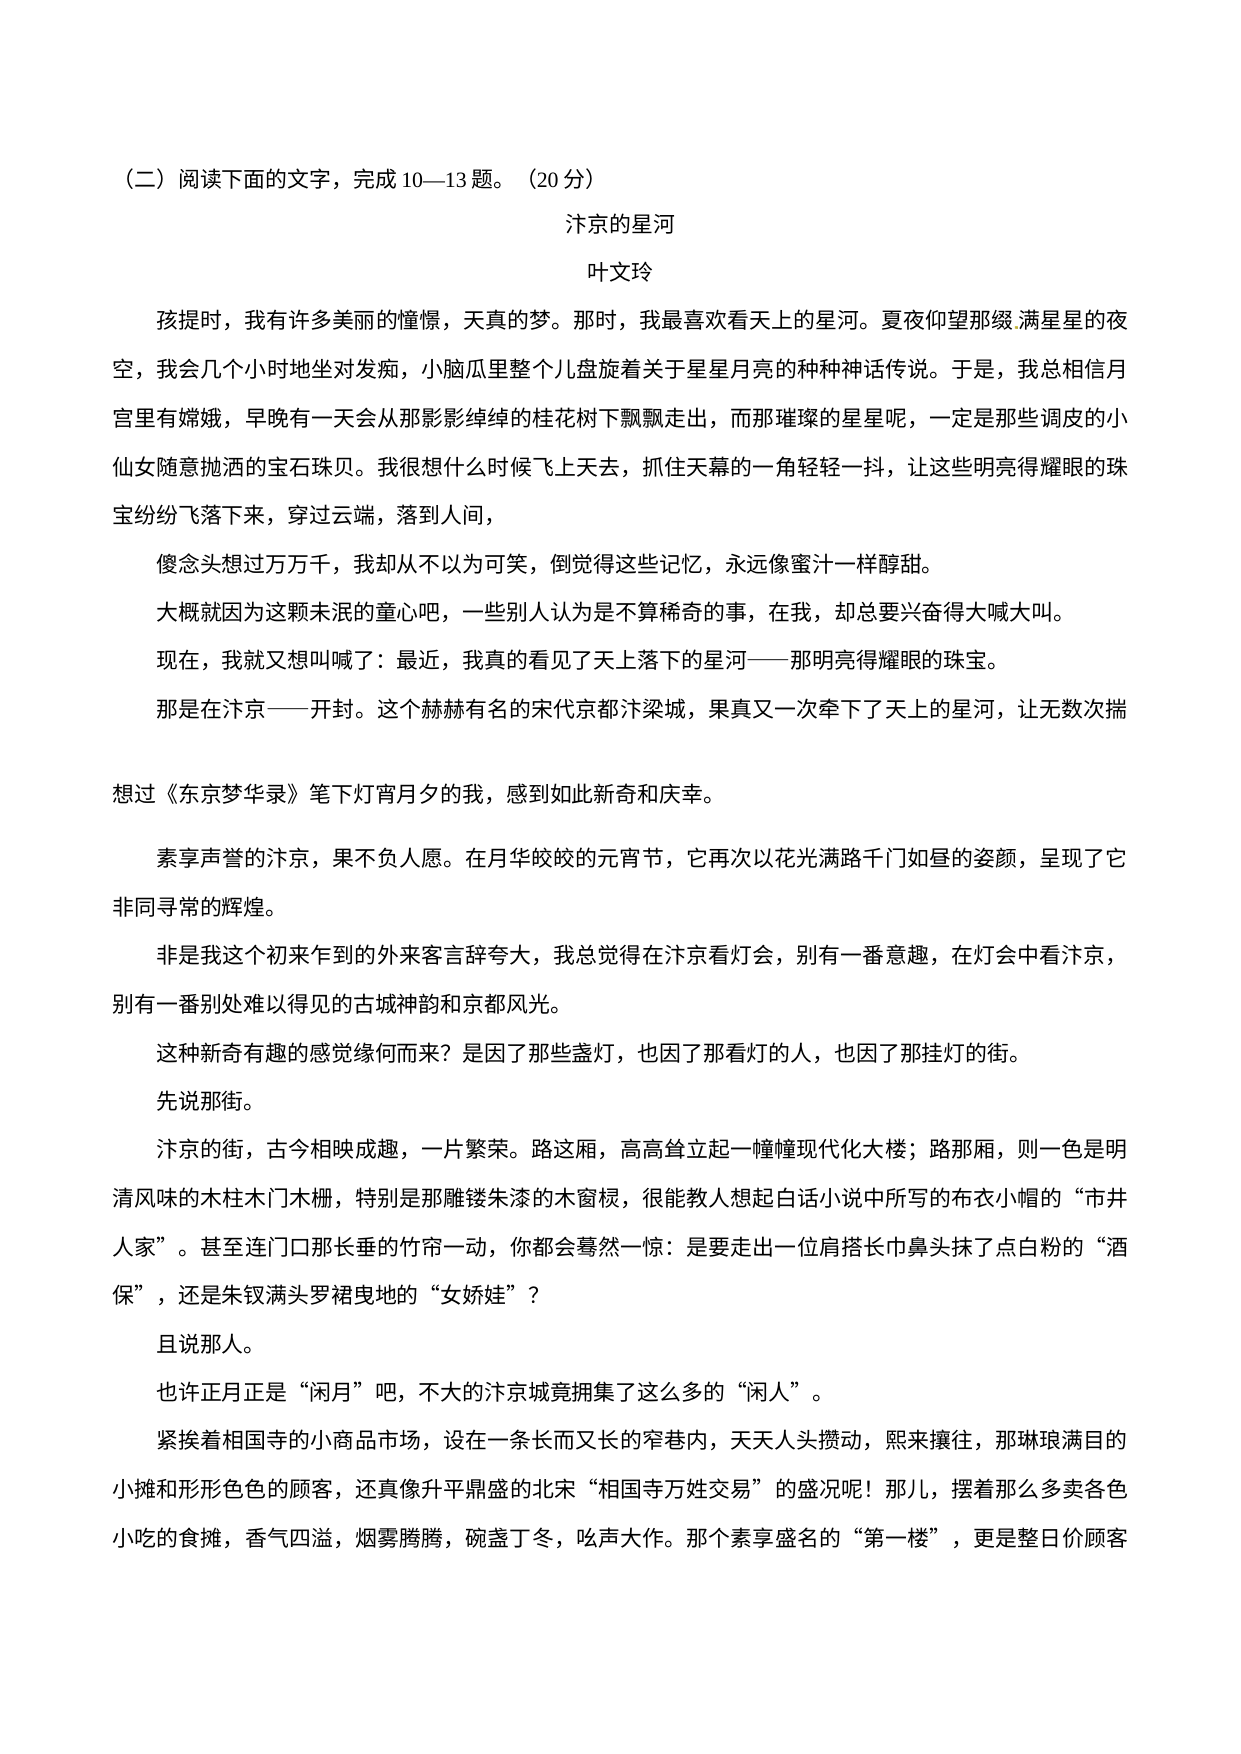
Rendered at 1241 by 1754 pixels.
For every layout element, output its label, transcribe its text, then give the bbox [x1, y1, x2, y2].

text 傻念头想过万万千，我却从不以为可笑，倒觉得这些记忆，永远像蜜汁一样醇甜。 [112, 546, 1128, 579]
text 汴京的街，古今相映成趣，一片繁荣。路这厢，高高耸立起一幢幢现代化大楼；路那厢，则一色是明清风味的木柱木门木栅，特别是那雕镂朱漆的木窗棂，很能教人想起白话小说中所写的布衣小帽的“市井人家”。甚至连门口那长垂的竹帘一动，你都会蓦然一惊：是要走出一位肩搭长巾鼻头抹了点白粉的“酒保”，还是朱钗满头罗裙曳地的“女娇娃”？ [112, 1132, 1128, 1311]
text 那是在汴京——开封。这个赫赫有名的宋代京都汴梁城，果真又一次牵下了天上的星河，让无数次揣想过《东京梦华录》笔下灯宵月夕的我，感到如此新奇和庆幸。 [112, 691, 1128, 821]
text 大概就因为这颗未泯的童心吧，一些别人认为是不算稀奇的事，在我，却总要兴奋得大喊大叫。 [112, 594, 1128, 627]
text 孩提时，我有许多美丽的憧憬，天真的梦。那时，我最喜欢看天上的星河。夏夜仰望那缀满星星的夜空，我会几个小时地坐对发痴，小脑瓜里整个儿盘旋着关于星星月亮的种种神话传说。于是，我总相信月宫里有嫦娥，早晚有一天会从那影影绰绰的桂花树下飘飘走出，而那璀璨的星星呢，一定是那些调皮的小仙女随意抛洒的宝石珠贝。我很想什么时候飞上天去，抓住天幕的一角轻轻一抖，让这些明亮得耀眼的珠宝纷纷飞落下来，穿过云端，落到人间，[来源:学科网] [112, 303, 1128, 530]
text 先说那街。 [112, 1083, 1128, 1116]
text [112, 1423, 1128, 1553]
text 现在，我就又想叫喊了：最近，我真的看见了天上落下的星河——那明亮得耀眼的珠宝。 [112, 643, 1128, 675]
text 素享声誉的汴京，果不负人愿。在月华皎皎的元宵节，它再次以花光满路千门如昼的姿颜，呈现了它非同寻常的辉煌。 [112, 841, 1128, 922]
text 汴京的星河 [112, 206, 1128, 239]
text 也许正月正是“闲月”吧，不大的汴京城竟拥集了这么多的“闲人”。 [112, 1375, 1128, 1407]
text 叶文玲 [112, 254, 1128, 287]
text （二）阅读下面的文字，完成10—13题。（20分） [112, 162, 1128, 194]
text 这种新奇有趣的感觉缘何而来？是因了那些盏灯，也因了那看灯的人，也因了那挂灯的街。 [112, 1035, 1128, 1068]
text 非是我这个初来乍到的外来客言辞夸大，我总觉得在汴京看灯会，别有一番意趣，在灯会中看汴京，别有一番别处难以得见的古城神韵和京都风光。 [112, 938, 1128, 1019]
text 且说那人。 [112, 1326, 1128, 1359]
